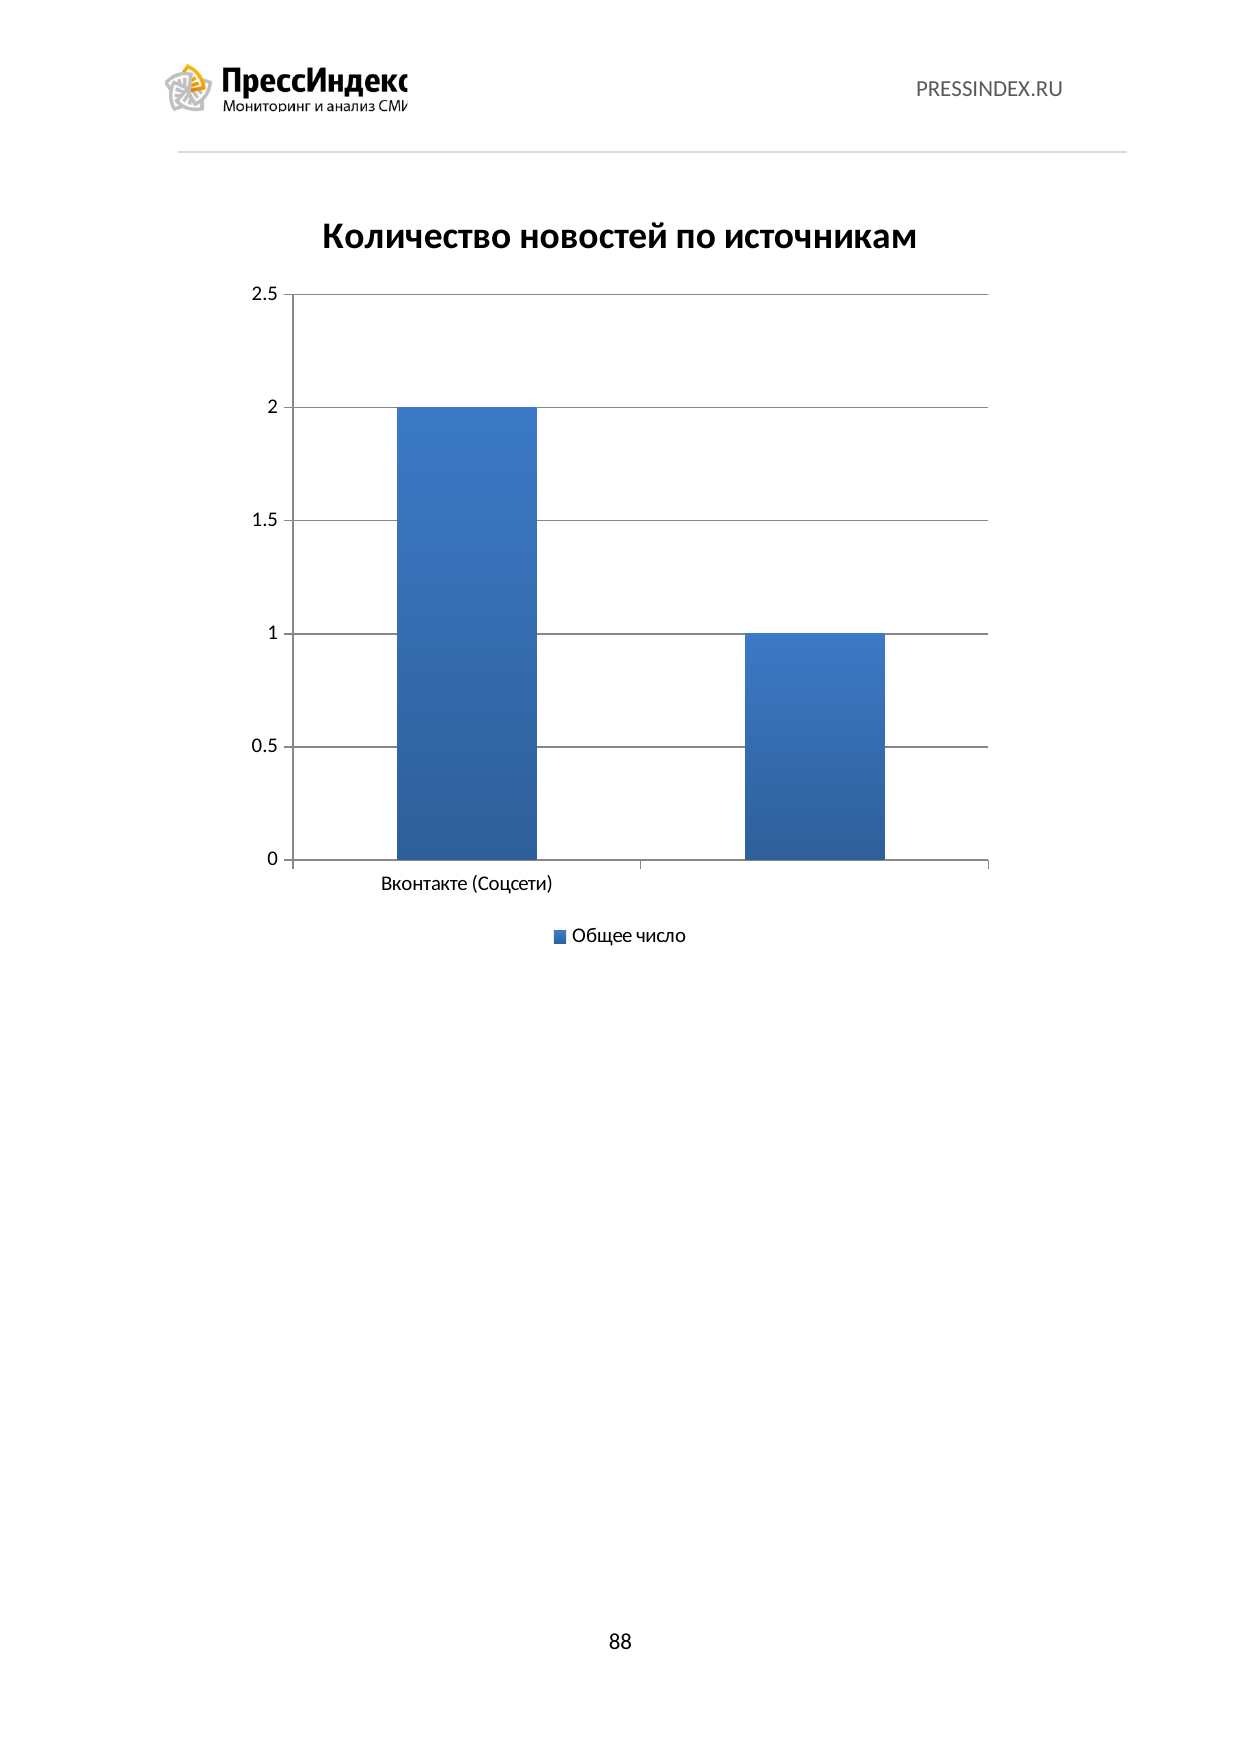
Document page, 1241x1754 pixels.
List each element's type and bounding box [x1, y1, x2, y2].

picture [163, 64, 408, 111]
